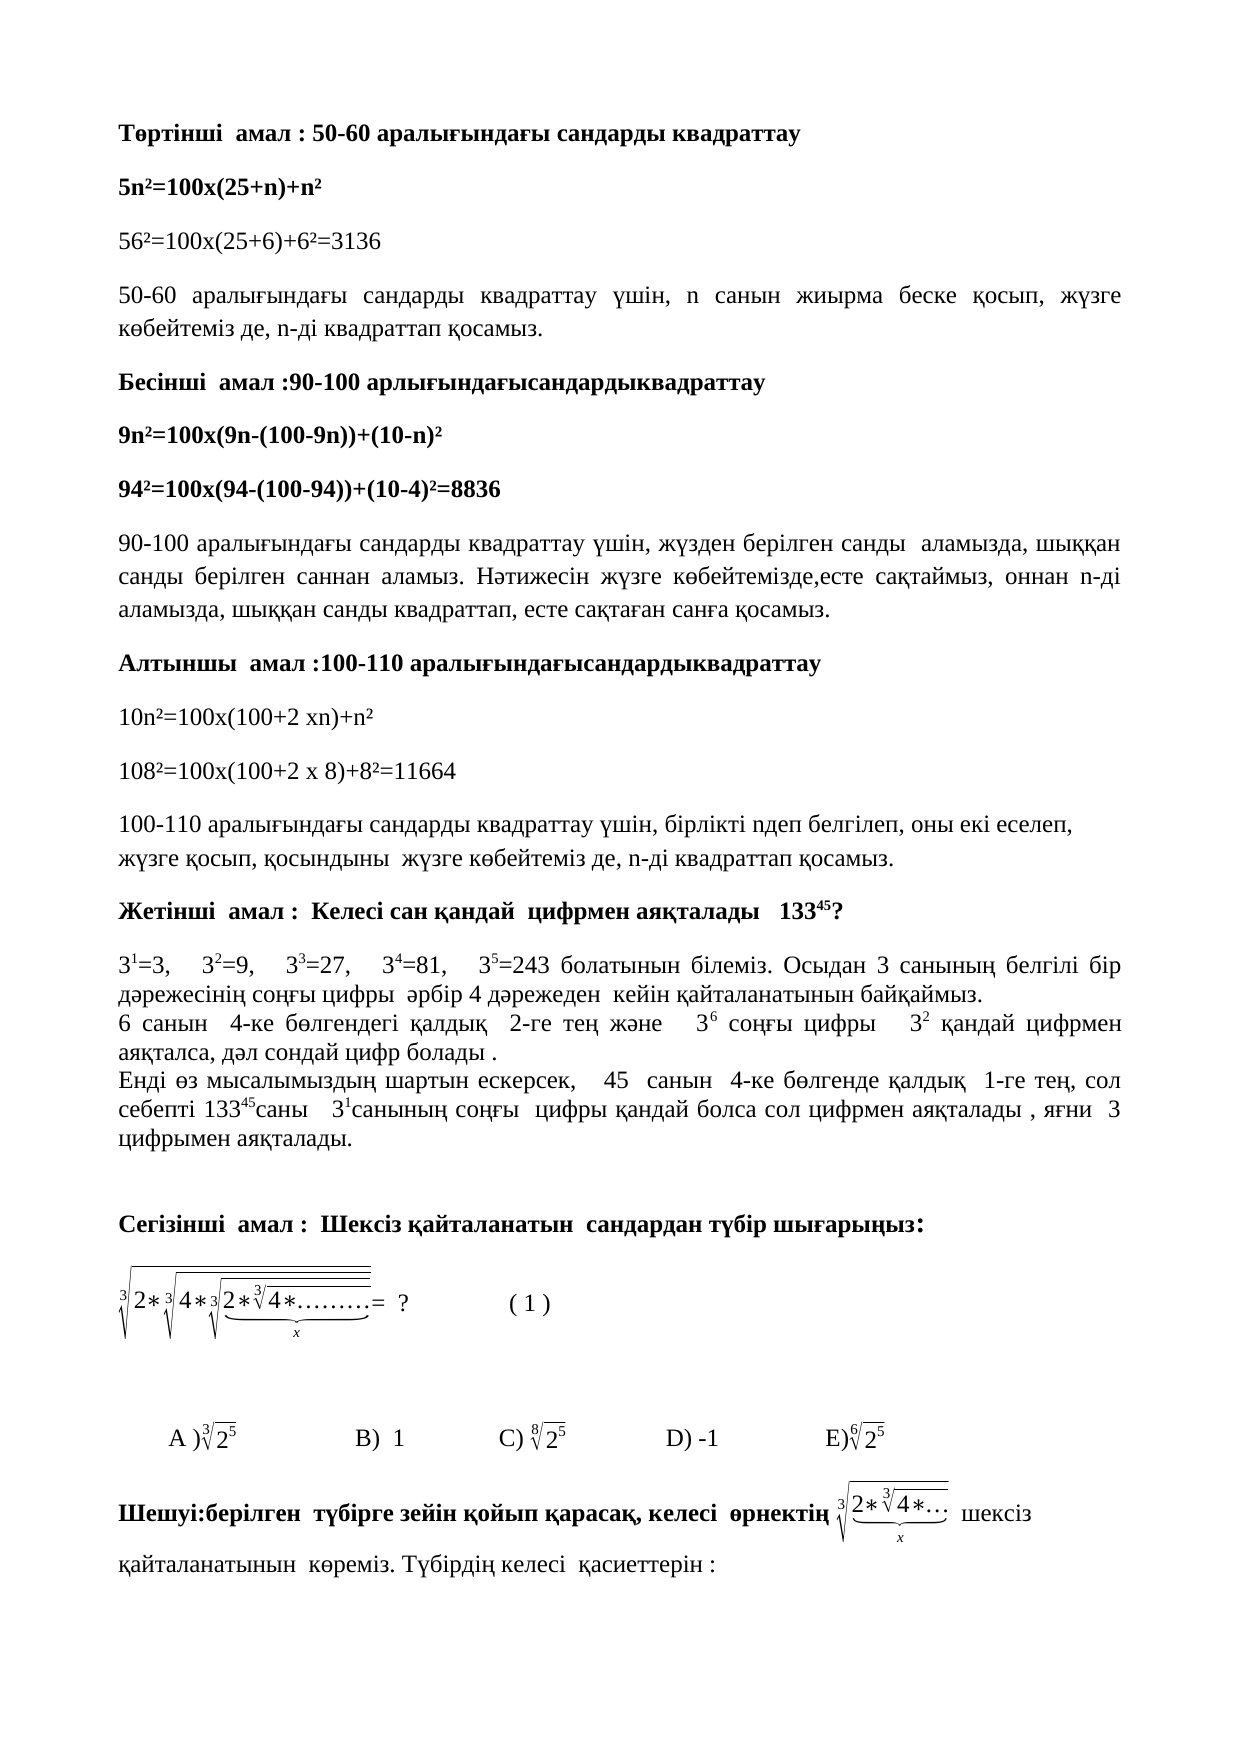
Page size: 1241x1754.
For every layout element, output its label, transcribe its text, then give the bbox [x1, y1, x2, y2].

text 50-60 аралығындағы сандарды квадраттау үшін, n санын жиырма беске қосып, жүзге көбейтеміз де, n-ді квадраттап қосамыз. [118, 280, 1122, 341]
text 94²=100x(94-(100-94))+(10-4)²=8836 [118, 474, 1122, 503]
text 9n²=100x(9n-(100-9n))+(10-n)² [118, 420, 1122, 449]
text Сегізінші амал : Шексіз қайталанатын сандардан түбір шығарыңыз: [118, 1205, 1122, 1238]
text Енді өз мысалымыздың шартын ескерсек, 45 санын 4-ке бөлгенде қалдық 1-ге тең, сол себепті 13345саны 31санының соңғы цифры қандай болса сол цифрмен аяқталады , яғни 3 цифрымен аяқталады. [118, 1065, 1122, 1152]
text 108²=100x(100+2 x 8)+8²=11664 [118, 756, 1122, 784]
text Жетінші амал : Келесі сан қандай цифрмен аяқталады 13345? [118, 896, 1122, 925]
text 31=3, 32=9, 33=27, 34=81, 35=243 болатынын білеміз. Осыдан 3 санының белгілі бір дәрежесінің соңғы цифры әрбір 4 дәрежеден кейін қайталанатынын байқаймыз. [118, 950, 1122, 1008]
text 90-100 аралығындағы сандарды квадраттау үшін, жүзден берілген санды аламызда, шыққан санды берілген саннан аламыз. Нәтижесін жүзге көбейтемізде,есте сақтаймыз, оннан n-ді аламызда, шыққан санды квадраттап, есте сақтаған санға қосамыз. [118, 528, 1122, 623]
text Алтыншы амал :100-110 аралығындағысандардыквадраттау [118, 648, 1122, 677]
text 10n²=100x(100+2 xn)+n² [118, 702, 1122, 731]
text 5n²=100x(25+n)+n² [118, 172, 1122, 201]
text Шешуі:берілген түбірге зейін қойып қарасақ, келесі өрнектің шексіз қайталанатынын көреміз. Түбірдің келесі қасиеттерін : [118, 1480, 1122, 1578]
text А ) В) 1 С) D) -1 Е) [118, 1421, 1122, 1455]
text 100-110 аралығындағы сандарды квадраттау үшін, бірлікті nдеп белгілеп, оны екі еселеп, жүзге қосып, қосындыны жүзге көбейтеміз де, n-ді квадраттап қосамыз. [118, 809, 1122, 871]
text 56²=100x(25+6)+6²=3136 [118, 226, 1122, 254]
text = ? ( 1 ) [118, 1264, 1122, 1342]
text Төртінші амал : 50-60 аралығындағы сандарды квадраттау [118, 118, 1122, 147]
text Бесінші амал :90-100 арлығындағысандардыквадраттау [118, 367, 1122, 395]
text 6 санын 4-ке бөлгендегі қалдық 2-ге тең және 36 соңғы цифры 32 қандай цифрмен аяқталса, дәл сондай цифр болады . [118, 1008, 1122, 1065]
